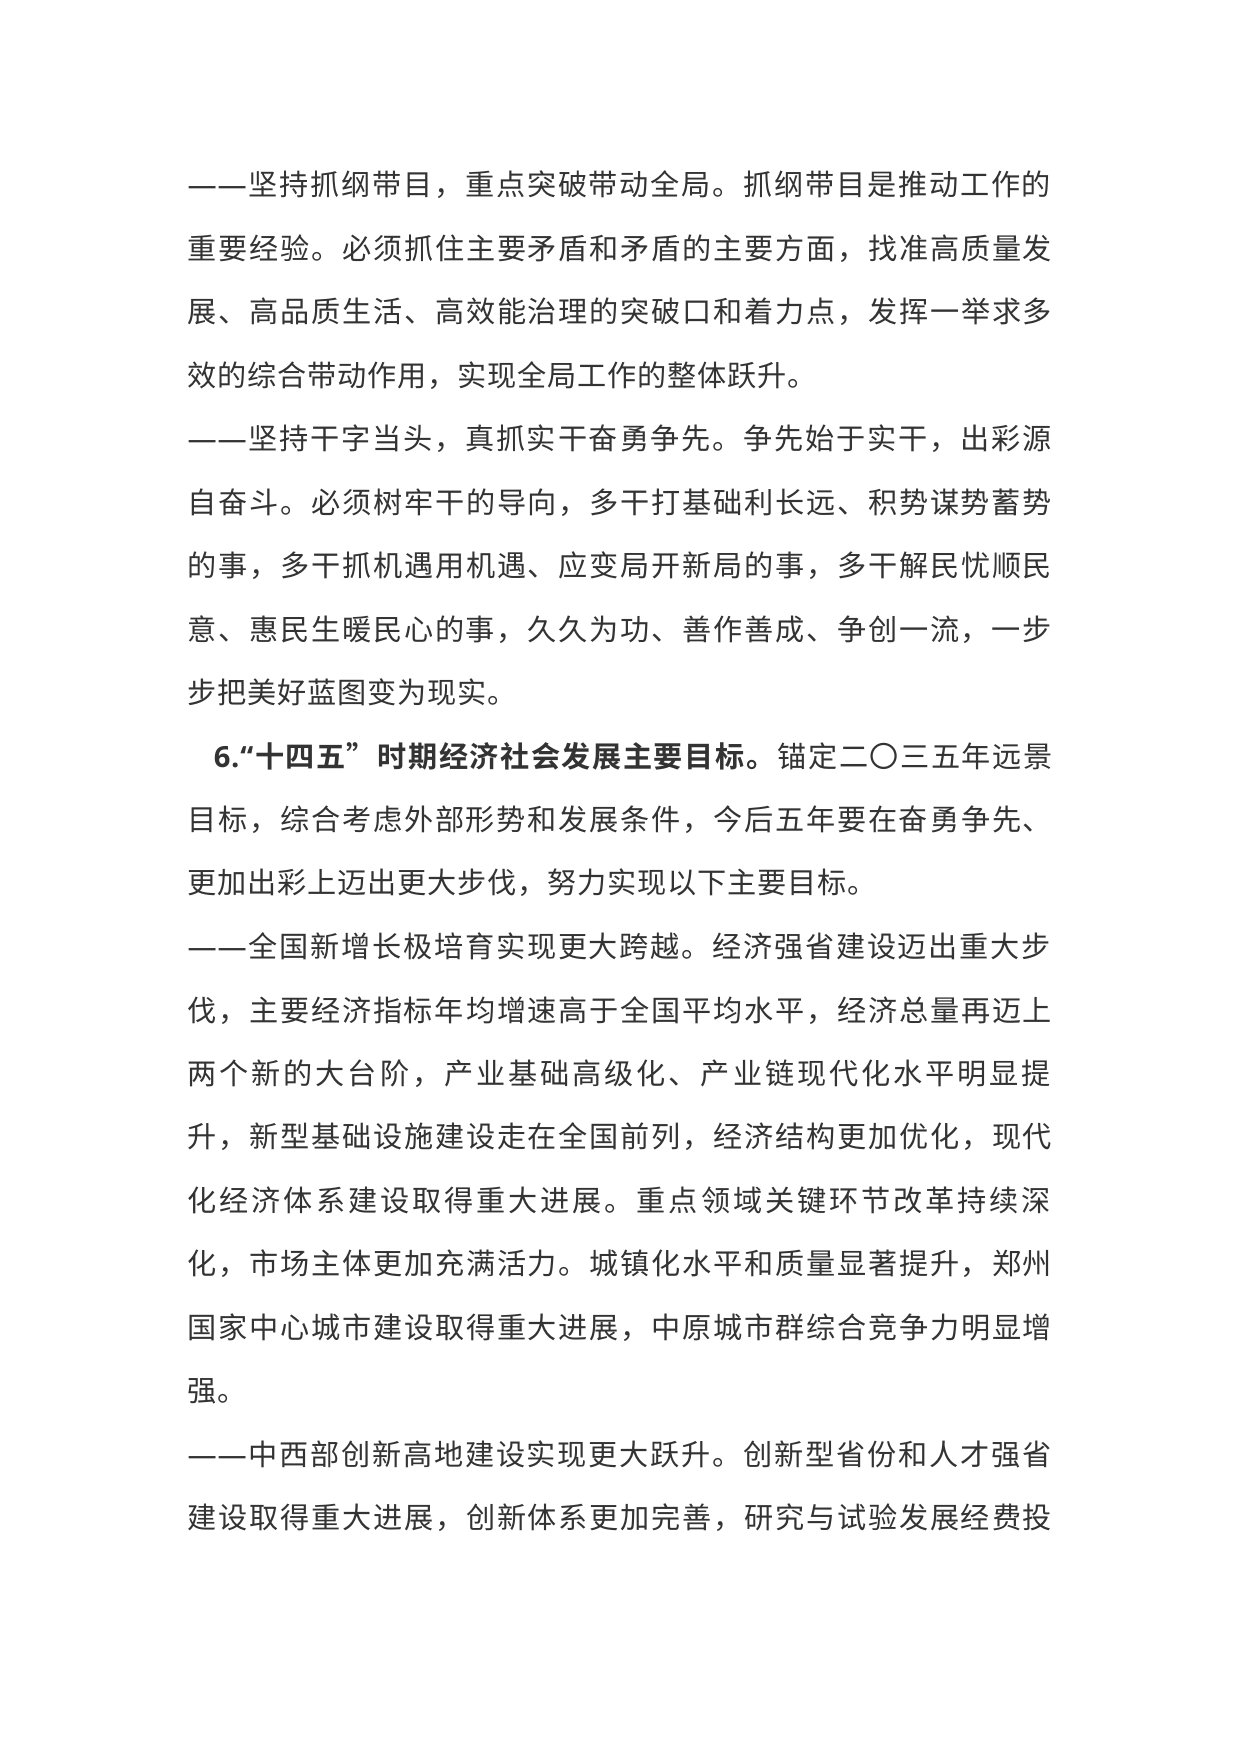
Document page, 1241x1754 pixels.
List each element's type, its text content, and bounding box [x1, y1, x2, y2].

text ——坚持抓纲带目，重点突破带动全局。抓纲带目是推动工作的重要经验。必须抓住主要矛盾和矛盾的主要方面，找准高质量发展、高品质生活、高效能治理的突破口和着力点，发挥一举求多效的综合带动作用，实现全局工作的整体跃升。 [187, 162, 1053, 395]
text ——全国新增长极培育实现更大跨越。经济强省建设迈出重大步伐，主要经济指标年均增速高于全国平均水平，经济总量再迈上两个新的大台阶，产业基础高级化、产业链现代化水平明显提升，新型基础设施建设走在全国前列，经济结构更加优化，现代化经济体系建设取得重大进展。重点领域关键环节改革持续深化，市场主体更加充满活力。城镇化水平和质量显著提升，郑州国家中心城市建设取得重大进展，中原城市群综合竞争力明显增强。 [187, 923, 1053, 1410]
text ——坚持干字当头，真抓实干奋勇争先。争先始于实干，出彩源自奋斗。必须树牢干的导向，多干打基础利长远、积势谋势蓄势的事，多干抓机遇用机遇、应变局开新局的事，多干解民忧顺民意、惠民生暖民心的事，久久为功、善作善成、争创一流，一步步把美好蓝图变为现实。 [187, 416, 1053, 712]
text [187, 1431, 1053, 1537]
text 6.“十四五”时期经济社会发展主要目标。锚定二〇三五年远景目标，综合考虑外部形势和发展条件，今后五年要在奋勇争先、更加出彩上迈出更大步伐，努力实现以下主要目标。 [187, 733, 1053, 902]
